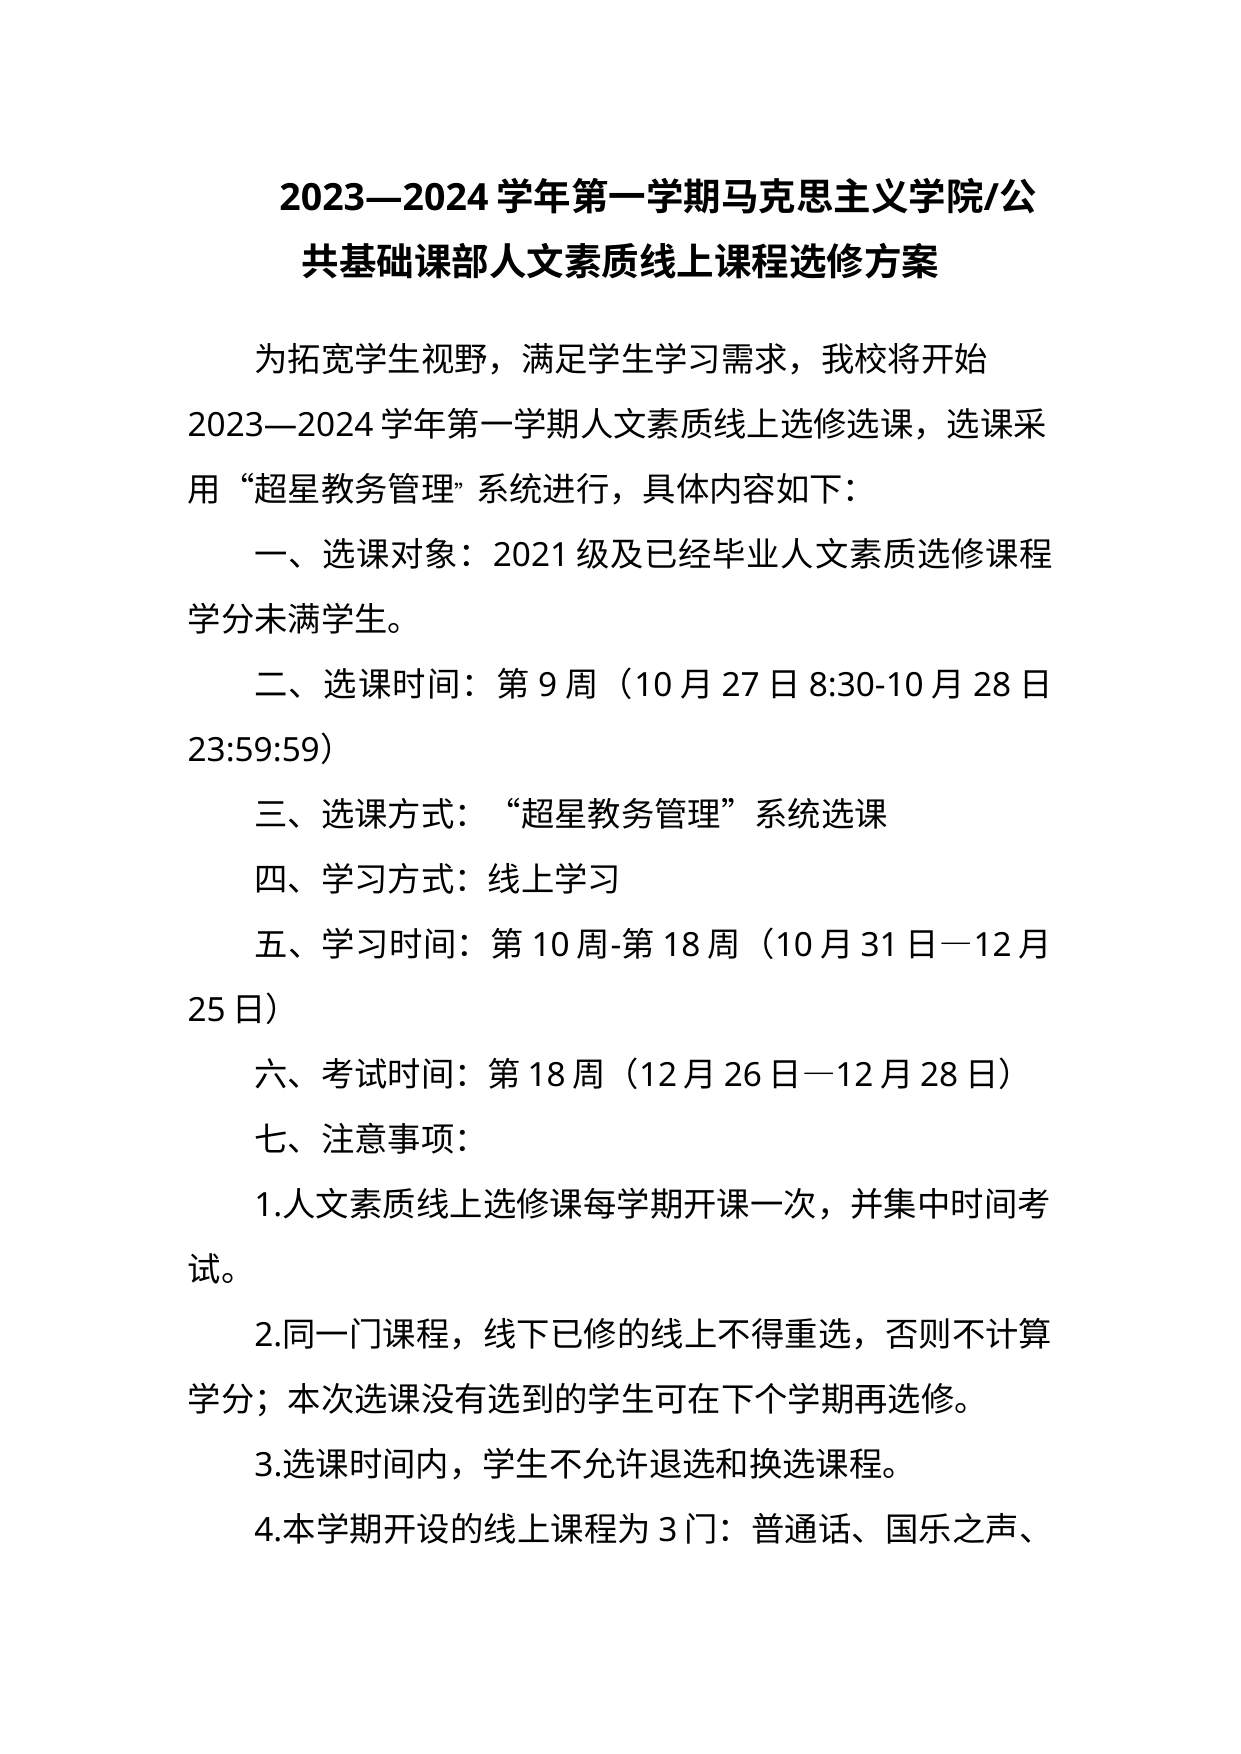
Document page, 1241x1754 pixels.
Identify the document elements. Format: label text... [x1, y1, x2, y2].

text 2.同一门课程，线下已修的线上不得重选，否则不计算学分；本次选课没有选到的学生可在下个学期再选修。 [187, 1299, 1053, 1429]
text 四、学习方式：线上学习 [187, 844, 1053, 909]
text 七、注意事项： [187, 1104, 1053, 1169]
text 五、学习时间：第10周-第18周（10月31日—12月25日） [187, 909, 1053, 1039]
text 2023—2024学年第一学期马克思主义学院/公共基础课部人文素质线上课程选修方案 [187, 162, 1053, 292]
text 为拓宽学生视野，满足学生学习需求，我校将开始2023—2024学年第一学期人文素质线上选修选课，选课采用“超星教务管理”系统进行，具体内容如下： [187, 324, 1053, 519]
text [187, 1494, 1053, 1559]
text 六、考试时间：第18周（12月26日—12月28日） [187, 1039, 1053, 1104]
text 二、选课时间：第9周（10月27日8:30-10月28日23:59:59） [187, 649, 1053, 779]
text 1.人文素质线上选修课每学期开课一次，并集中时间考试。 [187, 1169, 1053, 1299]
text 三、选课方式：“超星教务管理”系统选课 [187, 779, 1053, 844]
text 一、选课对象：2021级及已经毕业人文素质选修课程学分未满学生。 [187, 519, 1053, 649]
text 3.选课时间内，学生不允许退选和换选课程。 [187, 1429, 1053, 1494]
